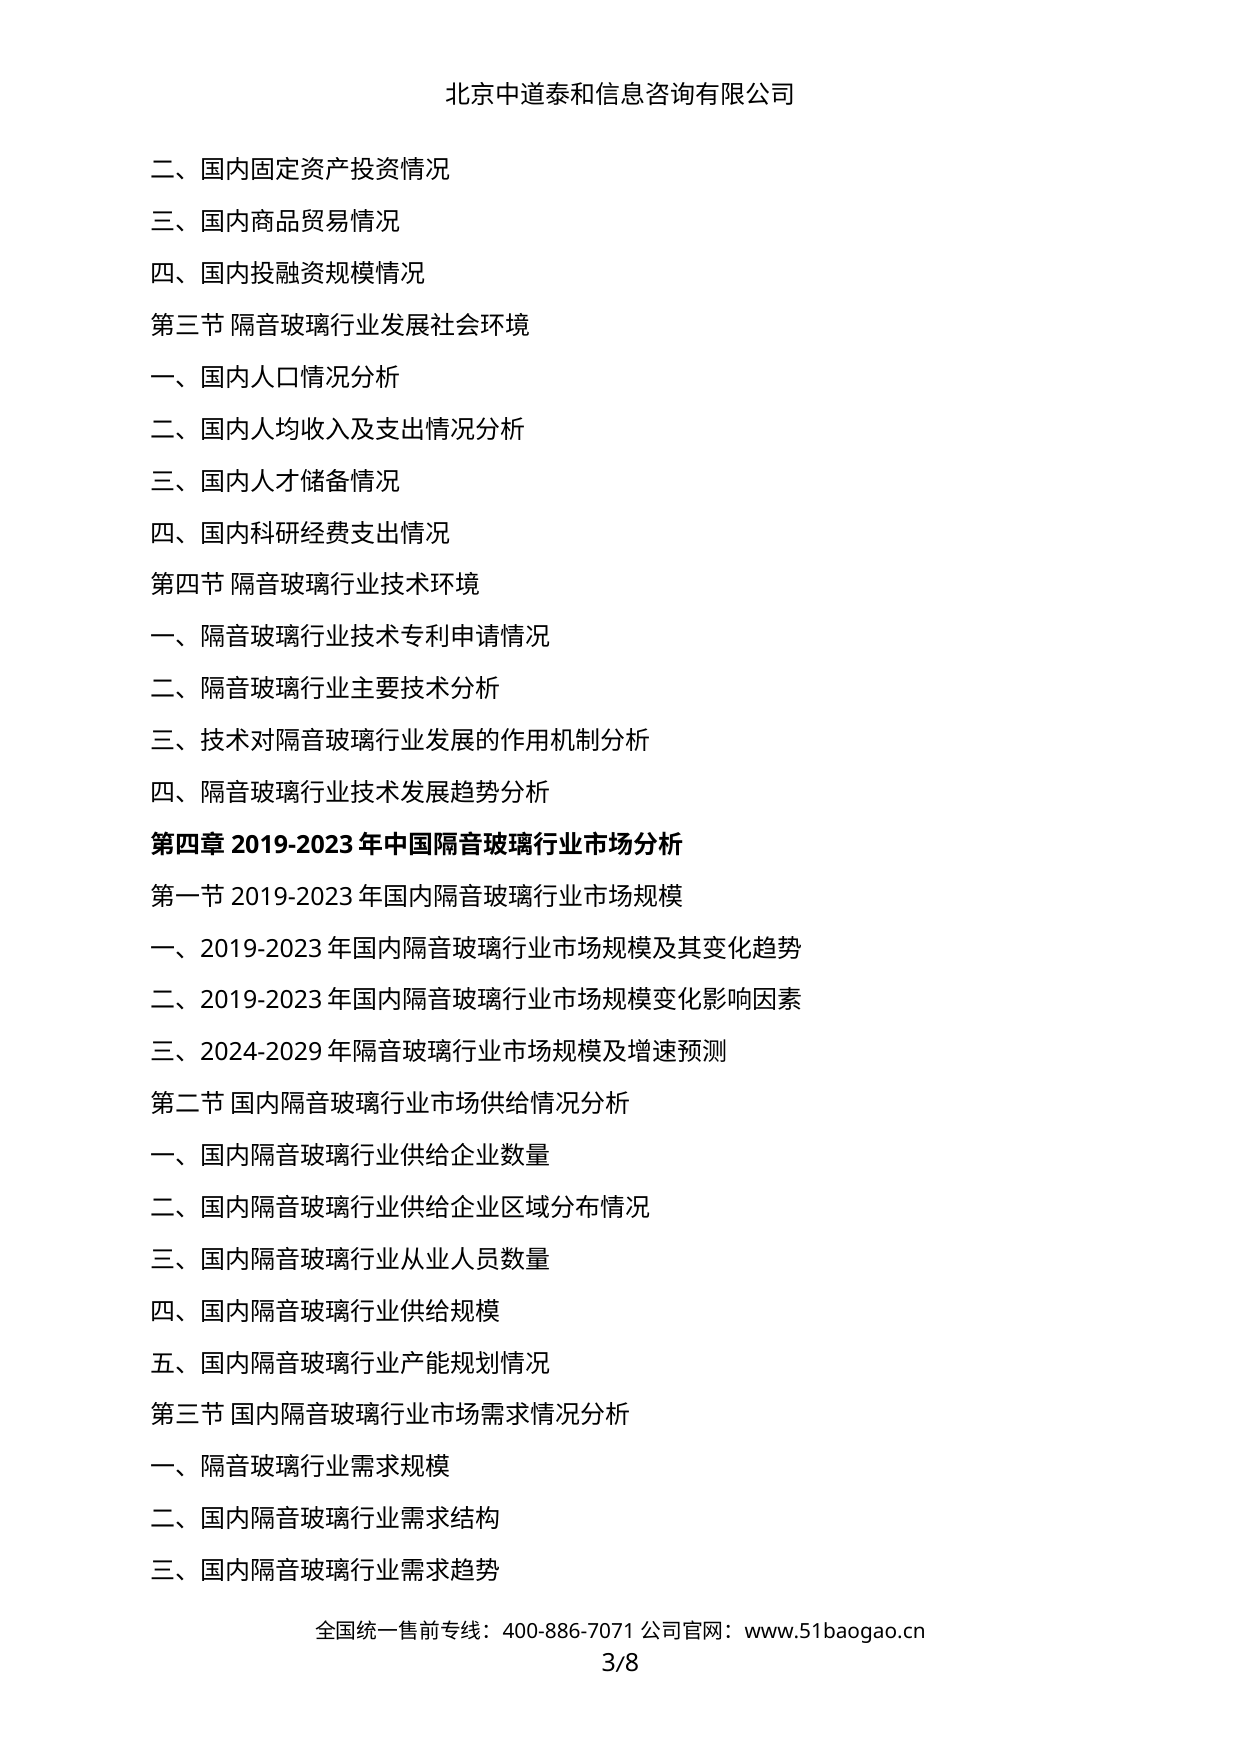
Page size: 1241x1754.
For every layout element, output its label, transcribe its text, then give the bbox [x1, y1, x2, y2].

text 二、2019-2023年国内隔音玻璃行业市场规模变化影响因素 [150, 980, 1090, 1016]
text 四、国内隔音玻璃行业供给规模 [150, 1291, 1090, 1327]
text 四、隔音玻璃行业技术发展趋势分析 [150, 772, 1090, 809]
text 二、国内固定资产投资情况 [150, 150, 1090, 186]
text 第二节 国内隔音玻璃行业市场供给情况分析 [150, 1084, 1090, 1120]
text 五、国内隔音玻璃行业产能规划情况 [150, 1343, 1090, 1379]
text 第四节 隔音玻璃行业技术环境 [150, 565, 1090, 601]
text 三、2024-2029年隔音玻璃行业市场规模及增速预测 [150, 1032, 1090, 1068]
text 四、国内科研经费支出情况 [150, 513, 1090, 549]
text 第三节 国内隔音玻璃行业市场需求情况分析 [150, 1395, 1090, 1431]
text 二、国内人均收入及支出情况分析 [150, 409, 1090, 446]
text 二、隔音玻璃行业主要技术分析 [150, 669, 1090, 705]
text 一、国内人口情况分析 [150, 357, 1090, 394]
text 四、国内投融资规模情况 [150, 254, 1090, 290]
text 一、国内隔音玻璃行业供给企业数量 [150, 1136, 1090, 1172]
text 一、隔音玻璃行业需求规模 [150, 1447, 1090, 1483]
text 二、国内隔音玻璃行业供给企业区域分布情况 [150, 1187, 1090, 1224]
text 三、国内商品贸易情况 [150, 202, 1090, 238]
text 一、隔音玻璃行业技术专利申请情况 [150, 617, 1090, 653]
text 第一节 2019-2023年国内隔音玻璃行业市场规模 [150, 876, 1090, 912]
text 第四章 2019-2023年中国隔音玻璃行业市场分析 [150, 824, 1090, 861]
text 三、国内隔音玻璃行业从业人员数量 [150, 1239, 1090, 1276]
text 三、国内隔音玻璃行业需求趋势 [150, 1551, 1090, 1587]
text 二、国内隔音玻璃行业需求结构 [150, 1499, 1090, 1535]
text 三、技术对隔音玻璃行业发展的作用机制分析 [150, 721, 1090, 757]
text 一、2019-2023年国内隔音玻璃行业市场规模及其变化趋势 [150, 928, 1090, 964]
text 三、国内人才储备情况 [150, 461, 1090, 497]
text 第三节 隔音玻璃行业发展社会环境 [150, 306, 1090, 342]
